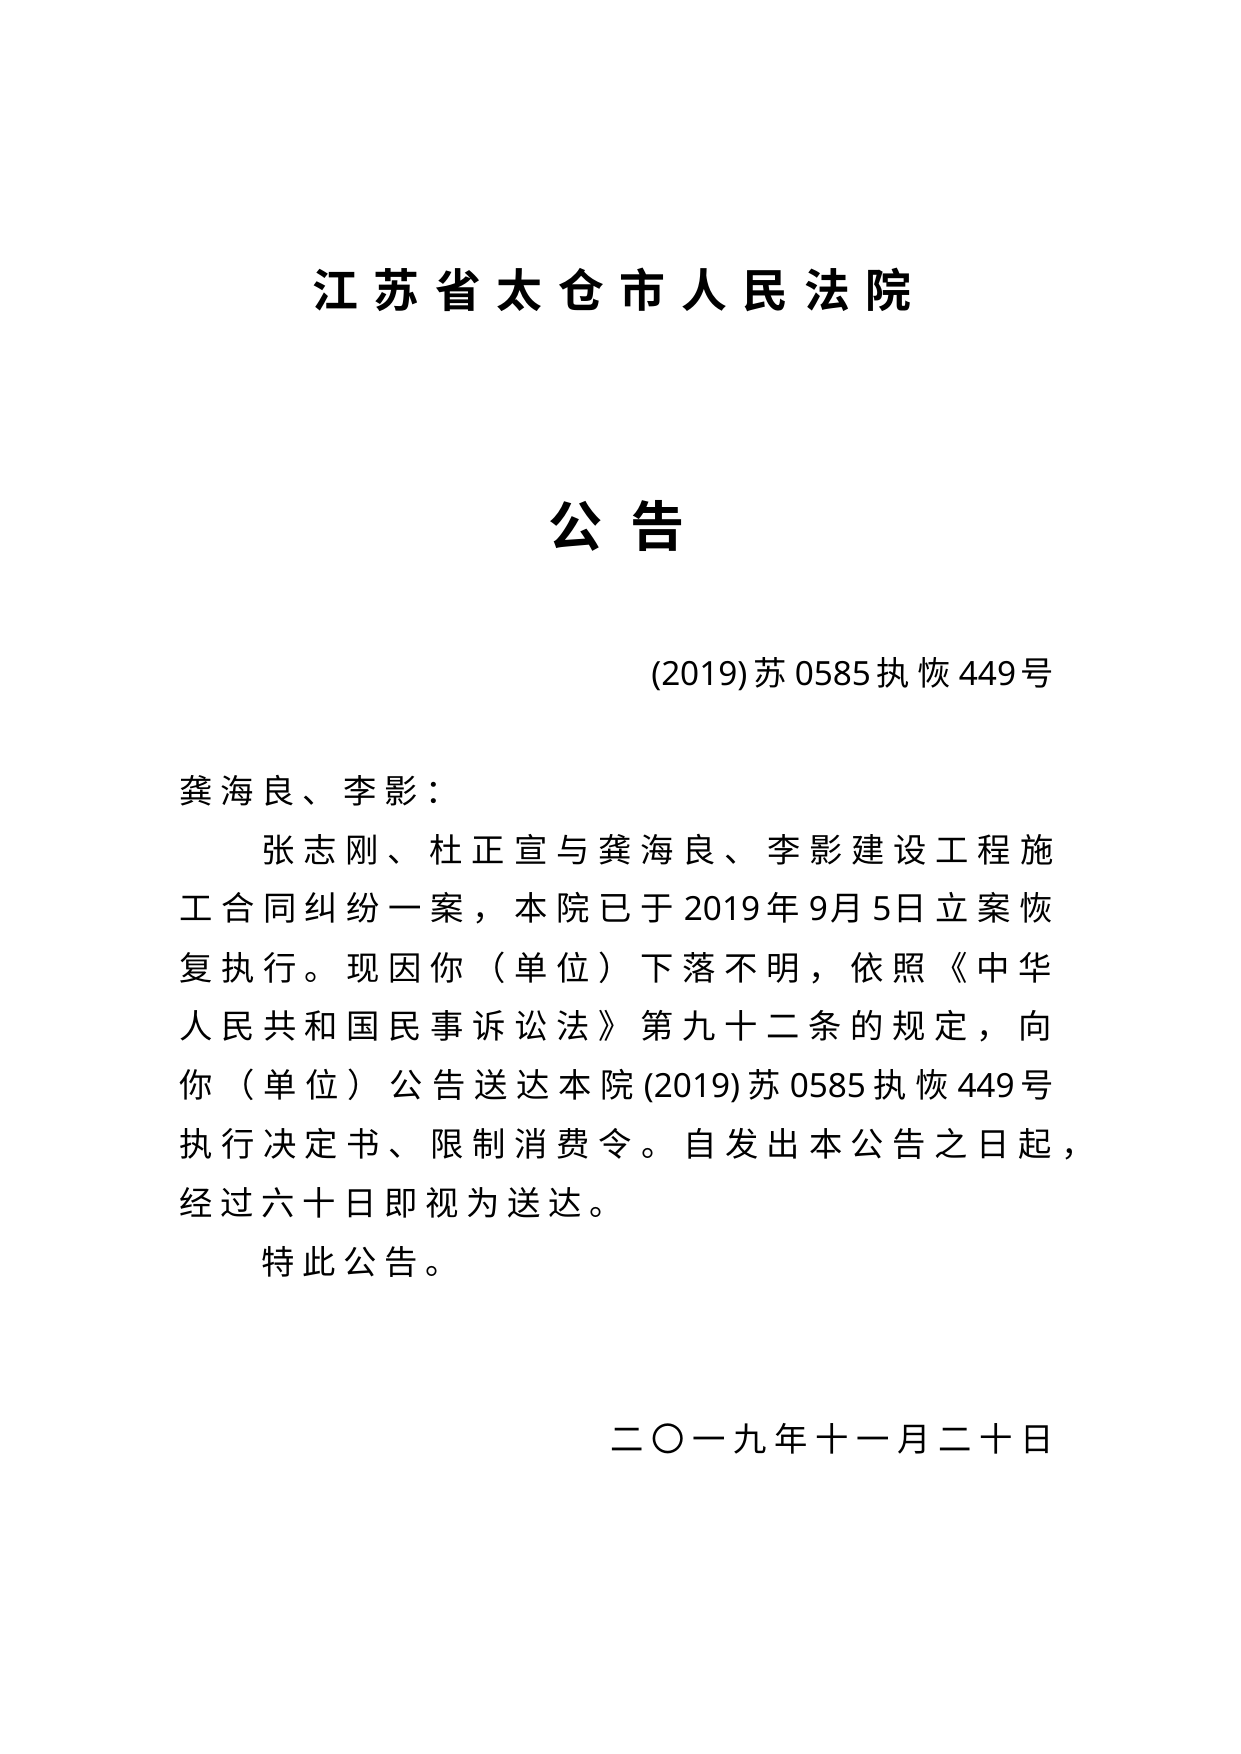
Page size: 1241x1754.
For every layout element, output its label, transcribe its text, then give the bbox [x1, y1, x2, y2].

text 江苏省太仓市人民法院 [179, 228, 1061, 346]
text 特此公告。 [179, 1231, 1061, 1290]
text 公 告 [179, 464, 1061, 582]
text (2019)苏0585执恢449号 [179, 641, 1061, 700]
text 二〇一九年十一月二十日 [179, 1408, 1061, 1467]
text 张志刚、杜正宣与龚海良、李影建设工程施工合同纠纷一案，本院已于2019年9月5日立案恢复执行。现因你（单位）下落不明，依照《中华人民共和国民事诉讼法》第九十二条的规定，向你（单位）公告送达本院(2019)苏0585执恢449号执行决定书、限制消费令。自发出本公告之日起，经过六十日即视为送达。 [179, 818, 1061, 1231]
text 龚海良、李影： [179, 759, 1061, 818]
